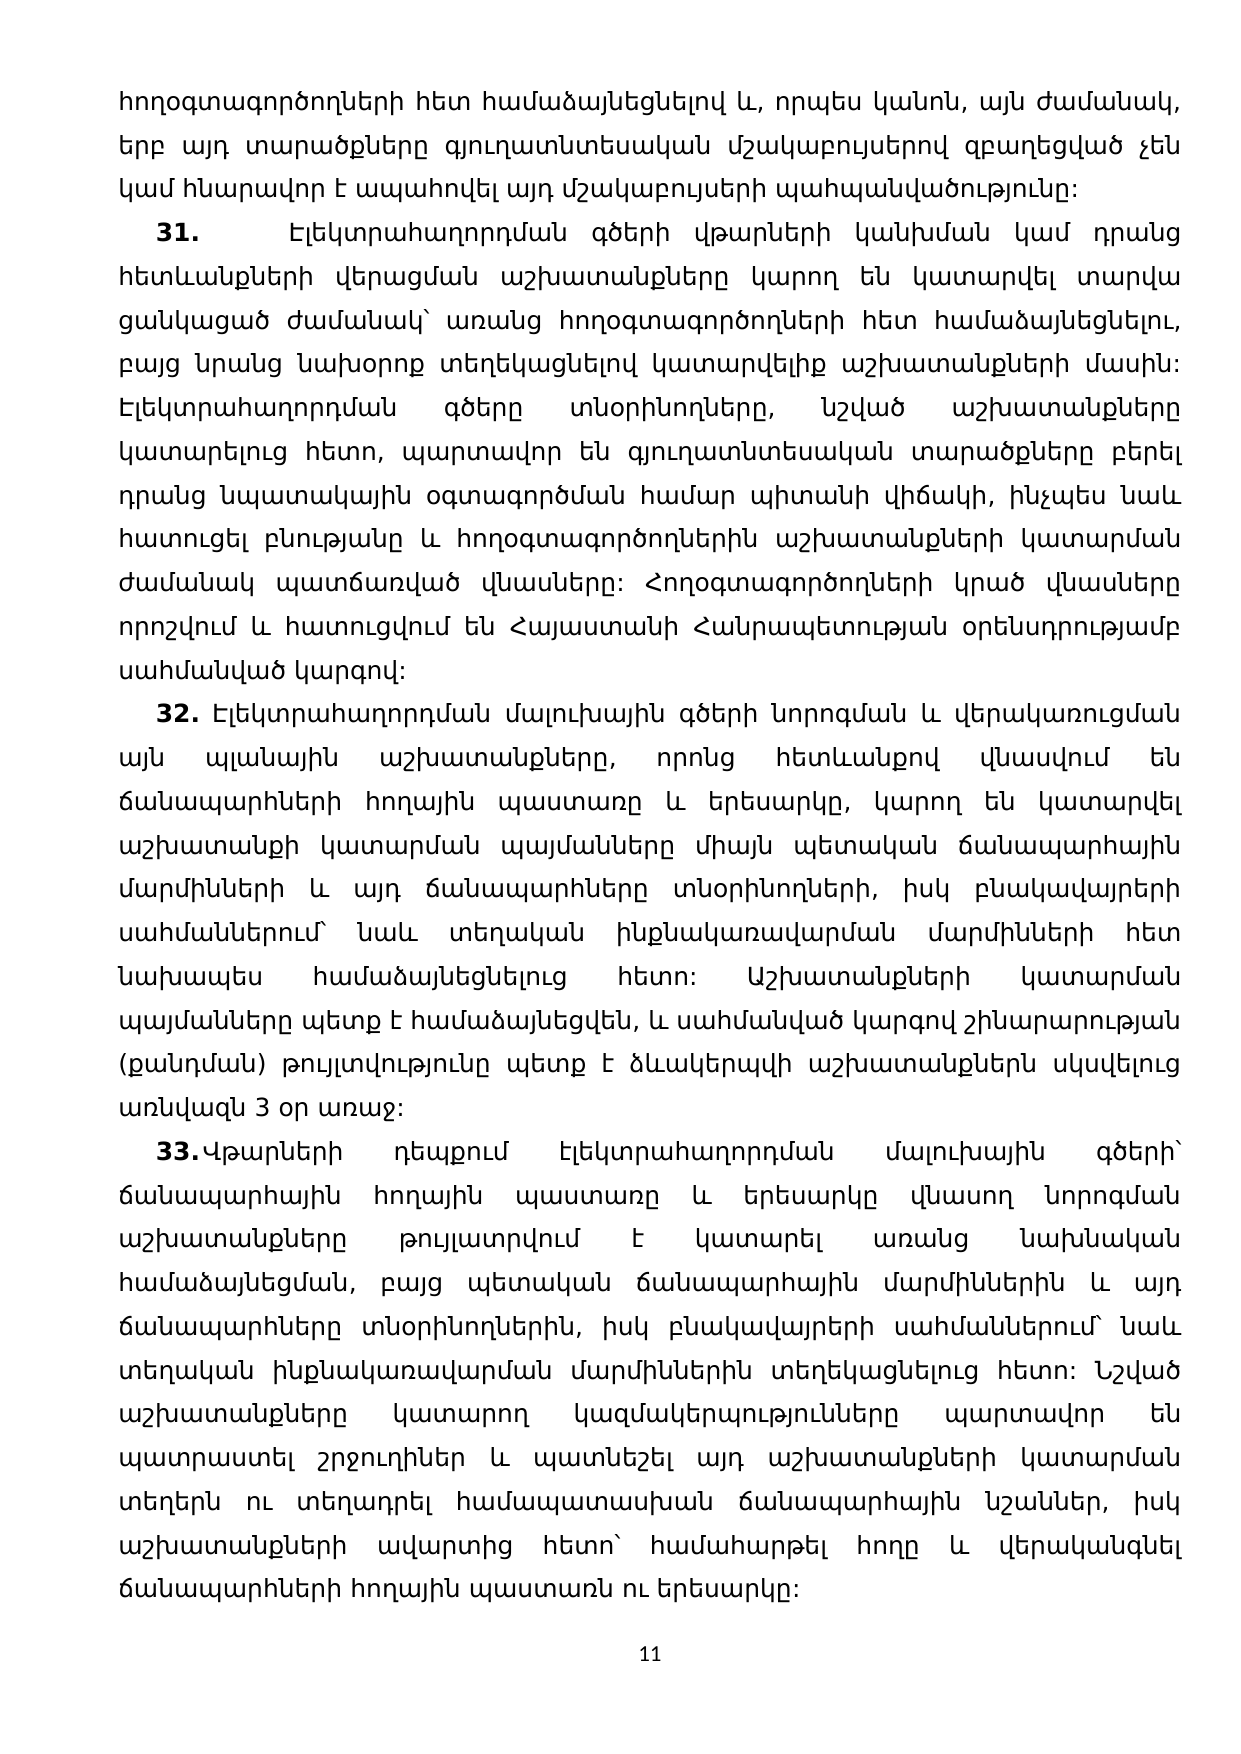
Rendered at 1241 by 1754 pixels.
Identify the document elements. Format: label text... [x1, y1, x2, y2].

list Էլեկտրահաղորդման մալուխային գծերի նորոգման և վերակառուցման այն պլանային աշխատանքները, որոնց հետևանքով վնասվում են ճանապարհների հողային պաստառը և երեսարկը, կարող են կատարվել աշխատանքի կատարման պայմանները միայն պետական ճանապարհային մարմինների և այդ ճանապարհները տնօրինողների, իսկ բնակավայրերի սահմաններում՝ նաև տեղական ինքնակառավարման մարմինների հետ նախապես համաձայնեցնելուց հետո: Աշխատանքների կատարման պայմանները պետք է համաձայնեցվեն, և սահմանված կարգով շինարարության (քանդման) թույլտվությունը պետք է ձևակերպվի աշխատանքներն սկսվելուց առնվազն 3 օր առաջ: [118, 699, 1181, 1122]
list Վթարների դեպքում էլեկտրահաղորդման մալուխային գծերի՝ ճանապարհային հողային պաստառը և երեսարկը վնասող նորոգման աշխատանքները թույլատրվում է կատարել առանց նախնական համաձայնեցման, բայց պետական ճանապարհային մարմիններին և այդ ճանապարհները տնօրինողներին, իսկ բնակավայրերի սահմաններում՝ նաև տեղական ինքնակառավարման մարմիններին տեղեկացնելուց հետո: Նշված աշխատանքները կատարող կազմակերպությունները պարտավոր են պատրաստել շրջուղիներ և պատնեշել այդ աշխատանքների կատարման տեղերն ու տեղադրել համապատասխան ճանապարհային նշաններ, իսկ աշխատանքների ավարտից հետո՝ համահարթել հողը և վերականգնել ճանապարհների հողային պաստառն ու երեսարկը: [118, 1137, 1181, 1604]
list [118, 87, 1181, 204]
list Էլեկտրահաղորդման գծերի վթարների կանխման կամ դրանց հետևանքների վերացման աշխատանքները կարող են կատարվել տարվա ցանկացած ժամանակ՝ առանց հողօգտագործողների հետ համաձայնեցնելու, բայց նրանց նախօրոք տեղեկացնելով կատարվելիք աշխատանքների մասին: Էլեկտրահաղորդման գծերը տնօրինողները, նշված աշխատանքները կատարելուց հետո, պարտավոր են գյուղատնտեսական տարածքները բերել դրանց նպատակային օգտագործման համար պիտանի վիճակի, ինչպես նաև հատուցել բնությանը և հողօգտագործողներին աշխատանքների կատարման ժամանակ պատճառված վնասները: Հողօգտագործողների կրած վնասները որոշվում և հատուցվում են Հայաստանի Հանրապետության օրենսդրությամբ սահմանված կարգով: [118, 218, 1181, 685]
